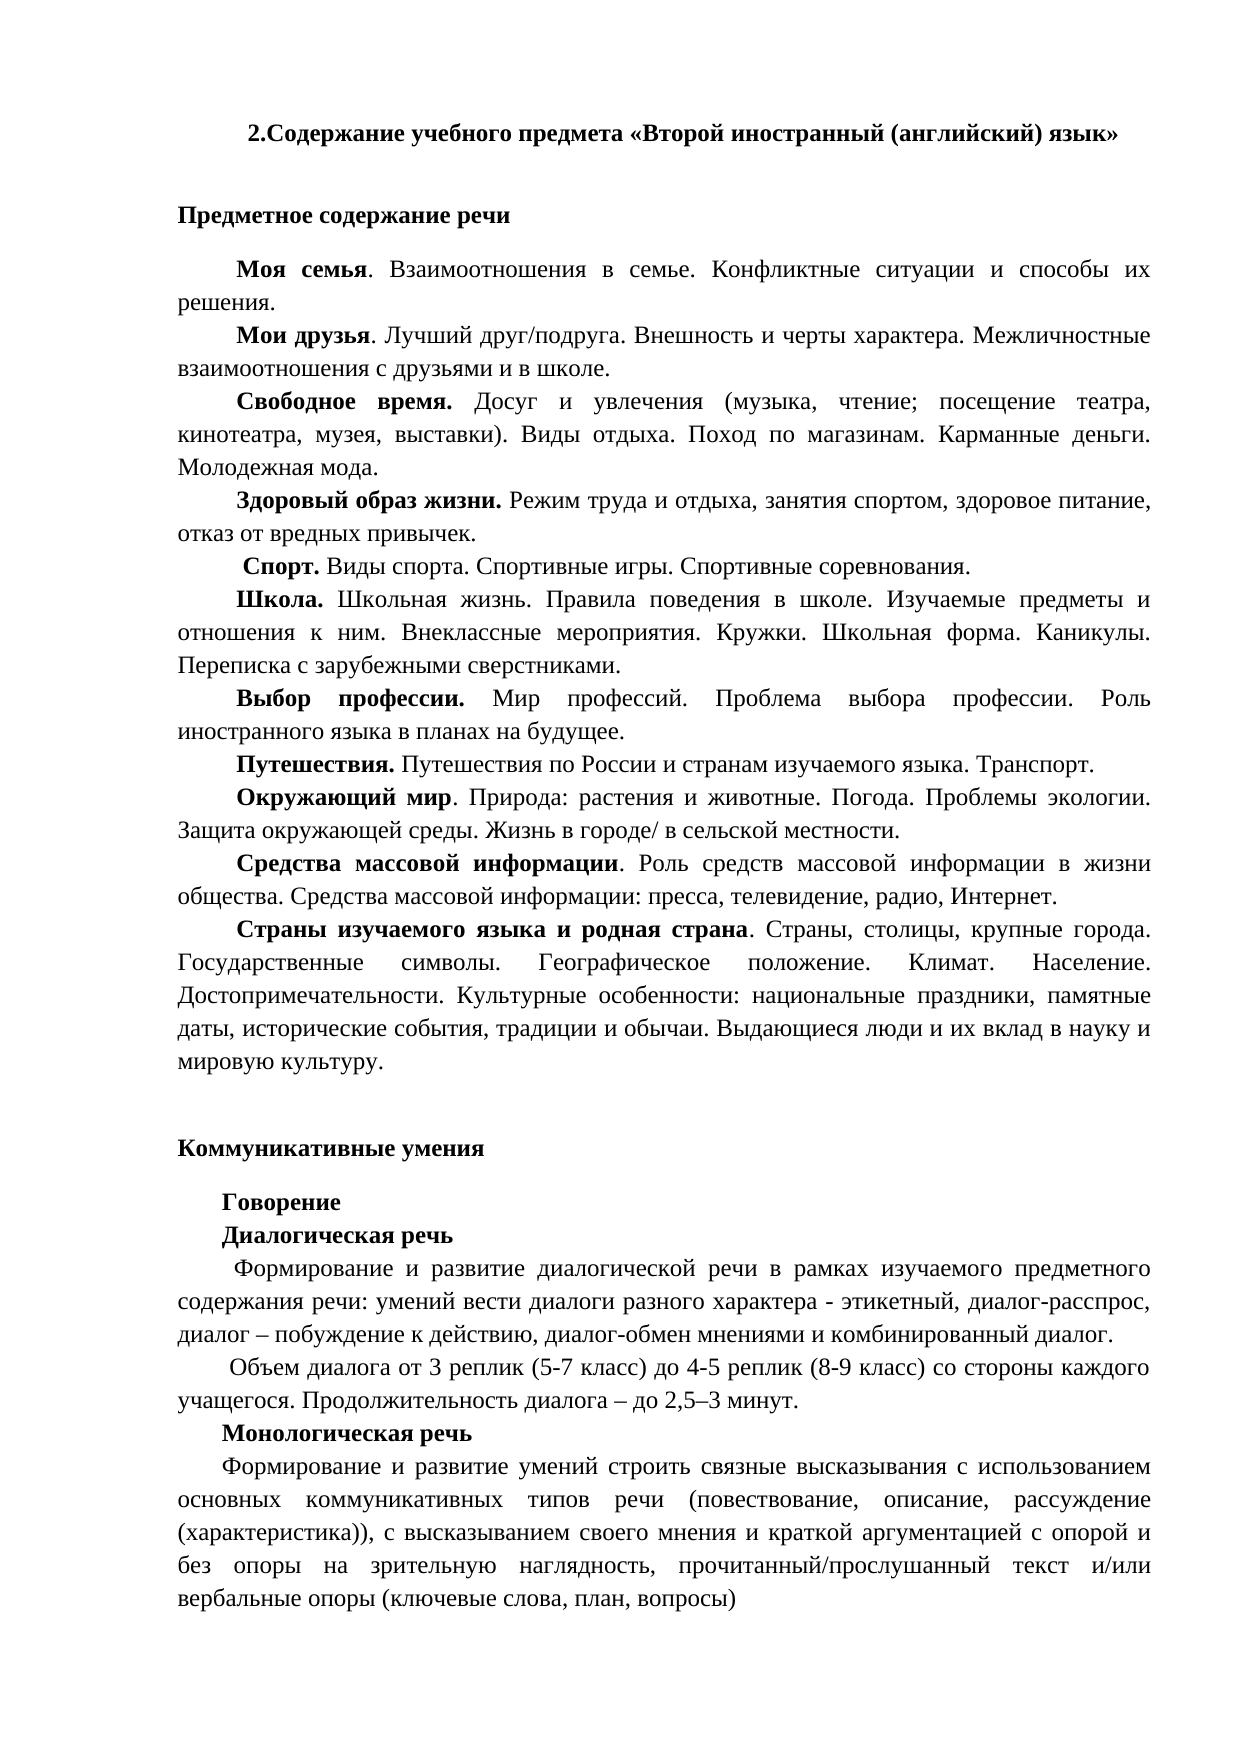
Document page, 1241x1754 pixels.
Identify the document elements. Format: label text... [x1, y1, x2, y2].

subtitle 2.Содержание учебного предмета «Второй иностранный (английский) язык» [215, 118, 1152, 147]
text Здоровый образ жизни. Режим труда и отдыха, занятия спортом, здоровое питание, отказ от вредных привычек. [177, 485, 1152, 547]
text Коммуникативные умения [177, 1133, 1152, 1162]
text Школа. Школьная жизнь. Правила поведения в школе. Изучаемые предметы и отношения к ним. Внеклассные мероприятия. Кружки. Школьная форма. Каникулы. Переписка с зарубежными сверстниками. [177, 584, 1152, 679]
text Монологическая речь [177, 1418, 1152, 1447]
text Путешествия. Путешествия по России и странам изучаемого языка. Транспорт. [177, 749, 1152, 778]
text Моя семья. Взаимоотношения в семье. Конфликтные ситуации и способы их решения. [177, 254, 1152, 316]
text Окружающий мир. Природа: растения и животные. Погода. Проблемы экологии. Защита окружающей среды. Жизнь в городе/ в сельской местности. [177, 782, 1152, 844]
text Средства массовой информации. Роль средств массовой информации в жизни общества. Средства массовой информации: пресса, телевидение, радио, Интернет. [177, 848, 1152, 910]
text Говорение [177, 1187, 1152, 1216]
text Формирование и развитие умений строить связные высказывания с использованием основных коммуникативных типов речи (повествование, описание, рассуждение (характеристика)), с высказыванием своего мнения и краткой аргументацией с опорой и без опоры на зрительную наглядность, прочитанный/прослушанный текст и/или вербальные опоры (ключевые слова, план, вопросы) [177, 1451, 1152, 1612]
text Выбор профессии. Мир профессий. Проблема выбора профессии. Роль иностранного языка в планах на будущее. [177, 683, 1152, 745]
text Свободное время. Досуг и увлечения (музыка, чтение; посещение театра, кинотеатра, музея, выставки). Виды отдыха. Поход по магазинам. Карманные деньги. Молодежная мода. [177, 386, 1152, 481]
text Формирование и развитие диалогической речи в рамках изучаемого предметного содержания речи: умений вести диалоги разного характера - этикетный, диалог-расспрос, диалог – побуждение к действию, диалог-обмен мнениями и комбинированный диалог. [177, 1253, 1152, 1348]
text Спорт. Виды спорта. Спортивные игры. Спортивные соревнования. [177, 551, 1152, 580]
text Предметное содержание речи [177, 200, 1152, 229]
text Диалогическая речь [177, 1220, 1152, 1249]
text Объем диалога от 3 реплик (5-7 класс) до 4-5 реплик (8-9 класс) со стороны каждого учащегося. Продолжительность диалога – до 2,5–3 минут. [177, 1352, 1152, 1414]
text Мои друзья. Лучший друг/подруга. Внешность и черты характера. Межличностные взаимоотношения с друзьями и в школе. [177, 320, 1152, 382]
text Страны изучаемого языка и родная страна. Страны, столицы, крупные города. Государственные символы. Географическое положение. Климат. Население. Достопримечательности. Культурные особенности: национальные праздники, памятные даты, исторические события, традиции и обычаи. Выдающиеся люди и их вклад в науку и мировую культуру. [177, 914, 1152, 1075]
